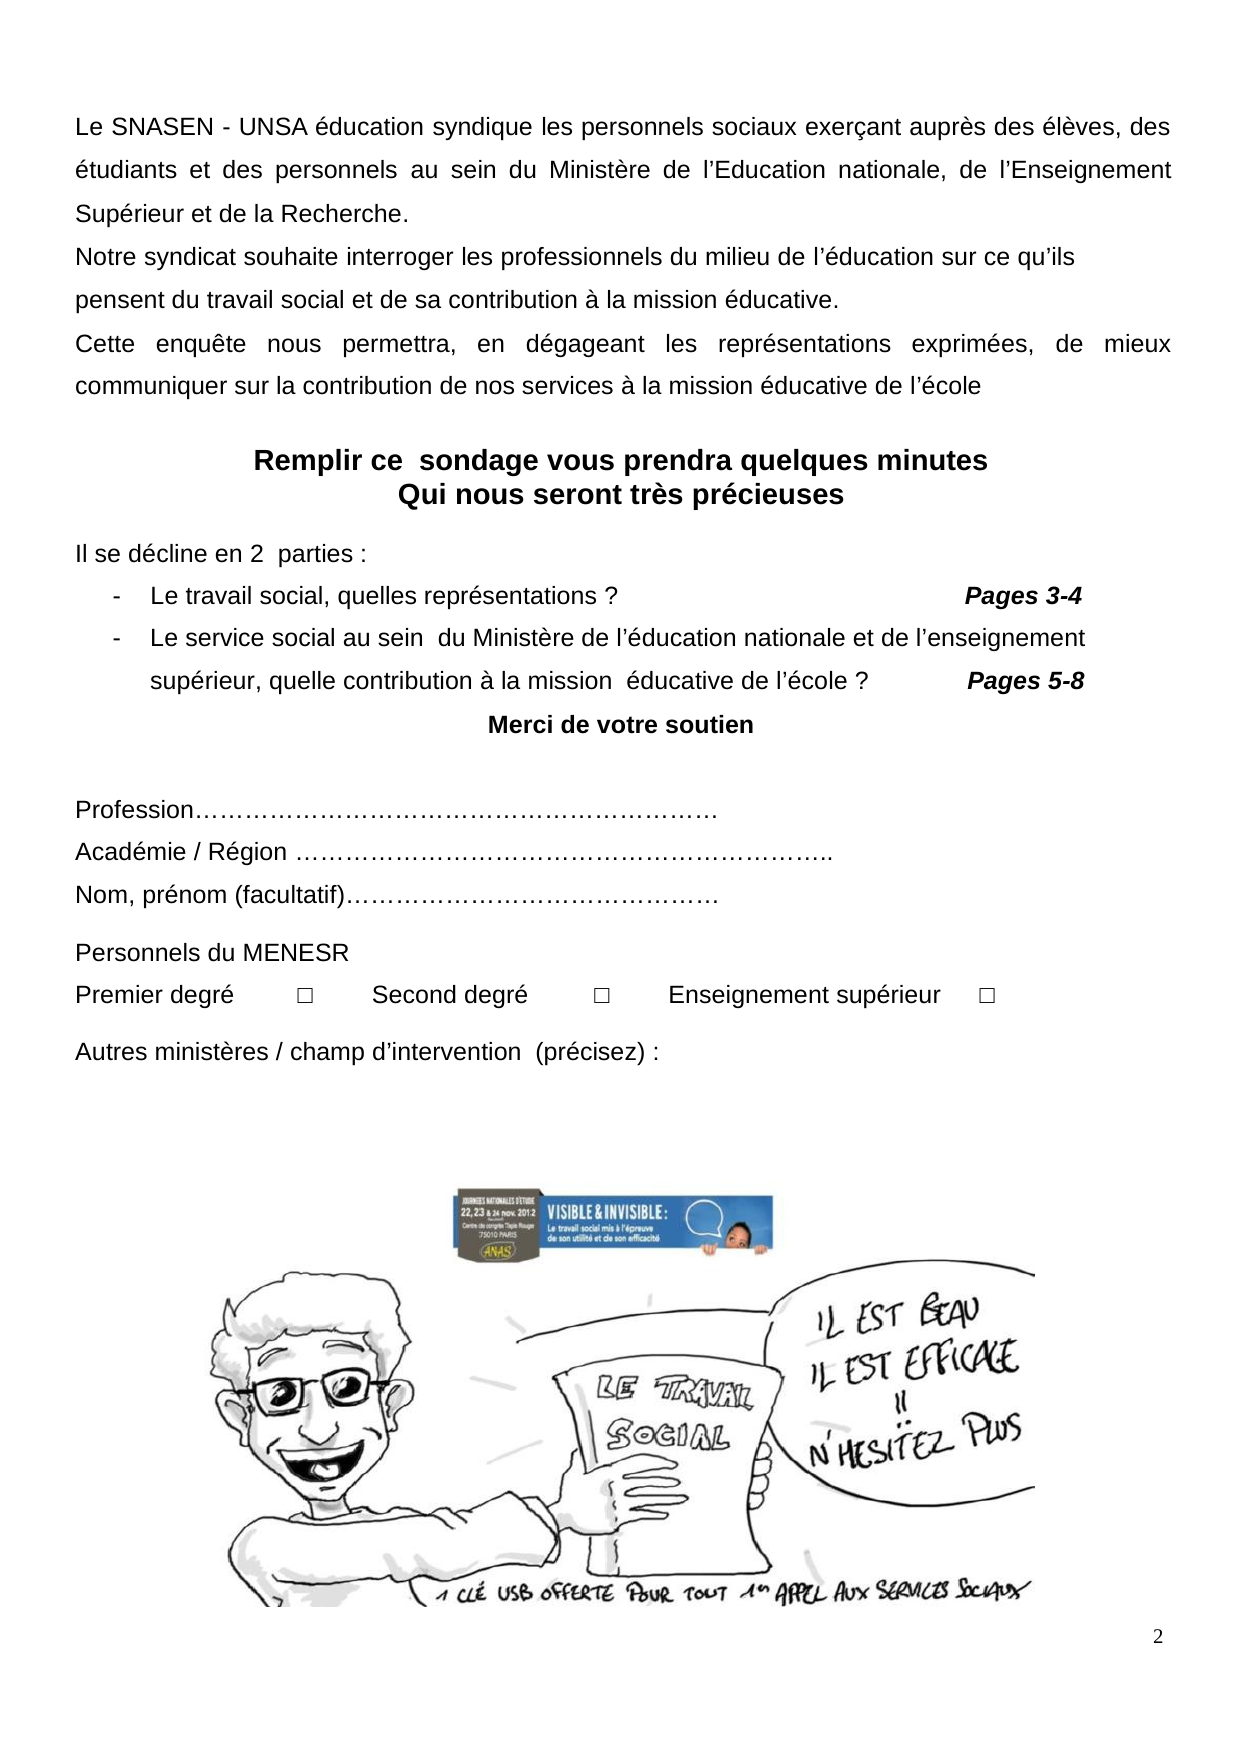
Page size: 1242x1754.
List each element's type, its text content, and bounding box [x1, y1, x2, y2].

text Notre syndicat souhaite interroger les professionnels du milieu de l’éducation sur ce qu’ils pensent du travail social et de sa contribution à la mission éducative. [75, 242, 1171, 314]
text - Le service social au sein du Ministère de l’éducation nationale et de l’enseignement supérieur, quelle contribution à la mission éducative de l’école ? Pages 5-8 [112, 623, 1086, 695]
text Premier degré □ Second degré □ Enseignement supérieur □ Autres ministères / champ d’intervention (précisez) : [75, 980, 996, 1066]
text Profession……………………………………………………… [75, 795, 723, 824]
picture [204, 1167, 1035, 1607]
text - Le travail social, quelles représentations ? Pages 3-4 [112, 581, 1179, 610]
text Qui nous seront très précieuses [393, 477, 849, 510]
text Il se décline en 2 parties : [75, 539, 371, 568]
text Personnels du MENESR [75, 938, 354, 967]
text Merci de votre soutien [484, 710, 758, 738]
text Le SNASEN - UNSA éducation syndique les personnels sociaux exerçant auprès des élèves, des étudiants et des personnels au sein du Ministère de l’Education nationale, de l’Enseignement Supérieur et de la Recherche. [75, 112, 1171, 227]
text Cette enquête nous permettra, en dégageant les représentations exprimées, de mieux communiquer sur la contribution de nos services à la mission éducative de l’école [75, 328, 1171, 400]
text Remplir ce sondage vous prendra quelques minutes [248, 443, 993, 477]
text Académie / Région ……………………………………………………….. Nom, prénom (facultatif)……………………………………… [75, 837, 838, 909]
